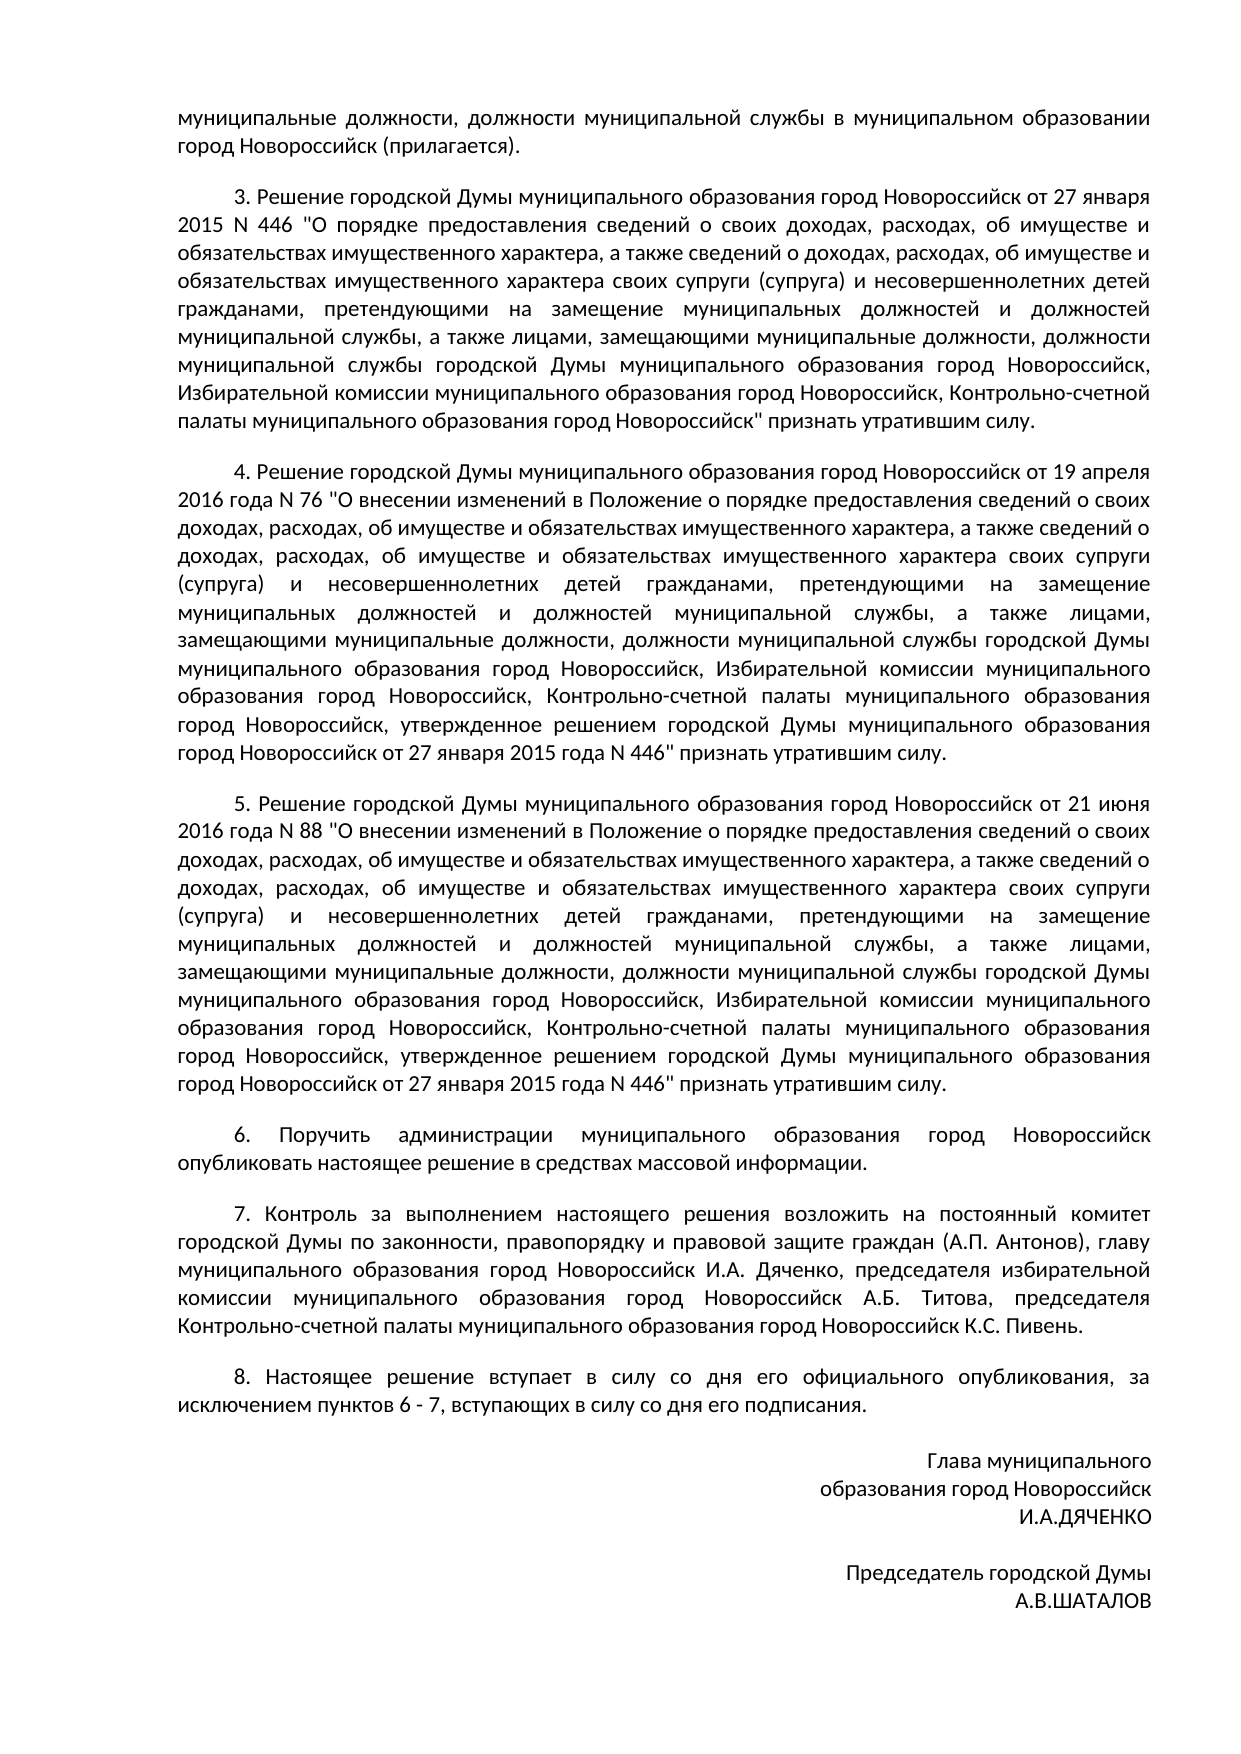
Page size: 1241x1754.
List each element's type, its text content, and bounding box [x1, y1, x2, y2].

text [177, 103, 1152, 159]
text И.А.ДЯЧЕНКО [177, 1502, 1152, 1530]
text Председатель городской Думы [177, 1558, 1152, 1586]
text Глава муниципального [177, 1446, 1152, 1474]
text 3. Решение городской Думы муниципального образования город Новороссийск от 27 января 2015 N 446 "О порядке предоставления сведений о своих доходах, расходах, об имуществе и обязательствах имущественного характера, а также сведений о доходах, расходах, об имуществе и обязательствах имущественного характера своих супруги (супруга) и несовершеннолетних детей гражданами, претендующими на замещение муниципальных должностей и должностей муниципальной службы, а также лицами, замещающими муниципальные должности, должности муниципальной службы городской Думы муниципального образования город Новороссийск, Избирательной комиссии муниципального образования город Новороссийск, Контрольно-счетной палаты муниципального образования город Новороссийск" признать утратившим силу. [177, 182, 1152, 434]
text 6. Поручить администрации муниципального образования город Новороссийск опубликовать настоящее решение в средствах массовой информации. [177, 1120, 1152, 1176]
text А.В.ШАТАЛОВ [177, 1586, 1152, 1614]
text 4. Решение городской Думы муниципального образования город Новороссийск от 19 апреля 2016 года N 76 "О внесении изменений в Положение о порядке предоставления сведений о своих доходах, расходах, об имуществе и обязательствах имущественного характера, а также сведений о доходах, расходах, об имуществе и обязательствах имущественного характера своих супруги (супруга) и несовершеннолетних детей гражданами, претендующими на замещение муниципальных должностей и должностей муниципальной службы, а также лицами, замещающими муниципальные должности, должности муниципальной службы городской Думы муниципального образования город Новороссийск, Избирательной комиссии муниципального образования город Новороссийск, Контрольно-счетной палаты муниципального образования город Новороссийск, утвержденное решением городской Думы муниципального образования город Новороссийск от 27 января 2015 года N 446" признать утратившим силу. [177, 457, 1152, 766]
text образования город Новороссийск [177, 1474, 1152, 1502]
text 8. Настоящее решение вступает в силу со дня его официального опубликования, за исключением пунктов 6 - 7, вступающих в силу со дня его подписания. [177, 1362, 1152, 1418]
text 5. Решение городской Думы муниципального образования город Новороссийск от 21 июня 2016 года N 88 "О внесении изменений в Положение о порядке предоставления сведений о своих доходах, расходах, об имуществе и обязательствах имущественного характера, а также сведений о доходах, расходах, об имуществе и обязательствах имущественного характера своих супруги (супруга) и несовершеннолетних детей гражданами, претендующими на замещение муниципальных должностей и должностей муниципальной службы, а также лицами, замещающими муниципальные должности, должности муниципальной службы городской Думы муниципального образования город Новороссийск, Избирательной комиссии муниципального образования город Новороссийск, Контрольно-счетной палаты муниципального образования город Новороссийск, утвержденное решением городской Думы муниципального образования город Новороссийск от 27 января 2015 года N 446" признать утратившим силу. [177, 789, 1152, 1097]
text 7. Контроль за выполнением настоящего решения возложить на постоянный комитет городской Думы по законности, правопорядку и правовой защите граждан (А.П. Антонов), главу муниципального образования город Новороссийск И.А. Дяченко, председателя избирательной комиссии муниципального образования город Новороссийск А.Б. Титова, председателя Контрольно-счетной палаты муниципального образования город Новороссийск К.С. Пивень. [177, 1199, 1152, 1339]
